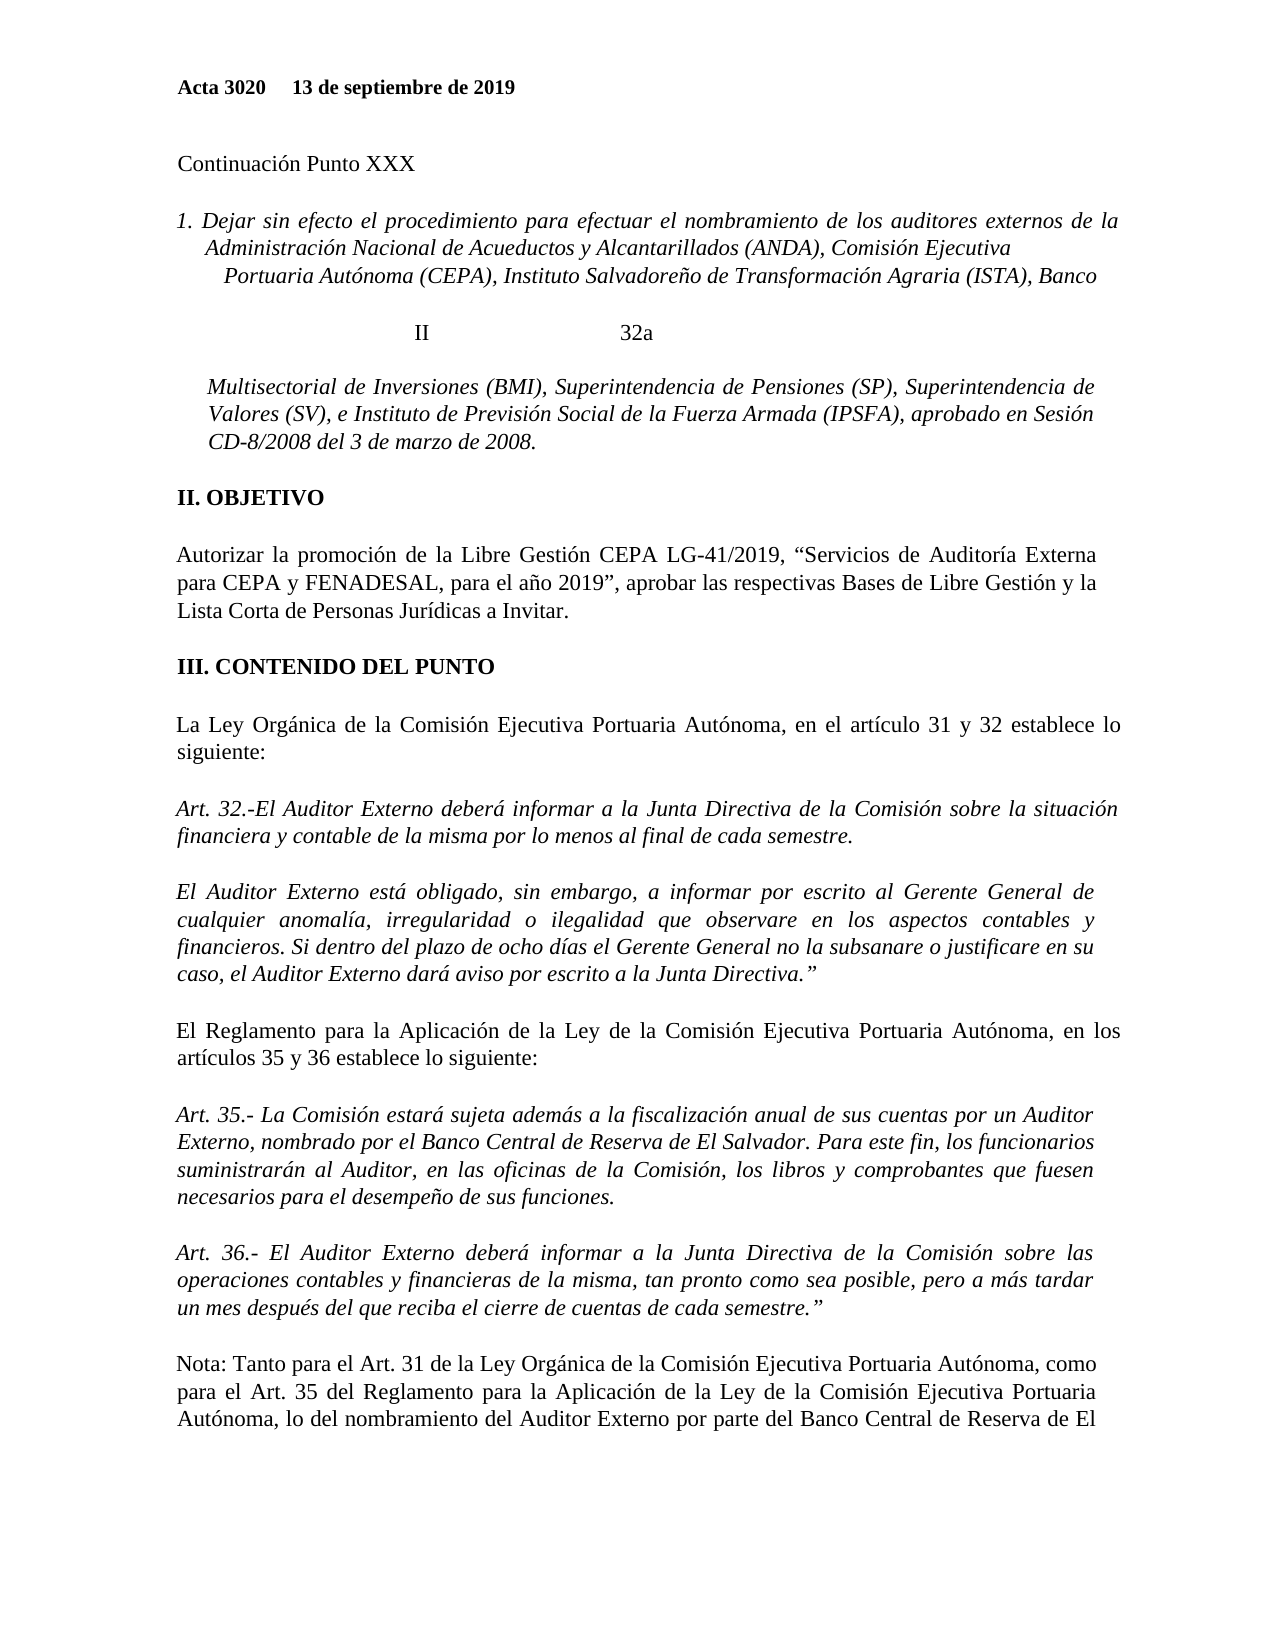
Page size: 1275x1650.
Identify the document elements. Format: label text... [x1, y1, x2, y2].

text Portuaria Autónoma (CEPA), Instituto Salvadoreño de Transformación Agraria (ISTA), Banco [177, 262, 1097, 288]
text 1. Dejar sin efecto el procedimiento para efectuar el nombramiento de los auditores externos de la Administración Nacional de Acueductos y Alcantarillados (ANDA), Comisión Ejecutiva [176, 207, 1122, 261]
text El Auditor Externo está obligado, sin embargo, a informar por escrito al Gerente General de cualquier anomalía, irregularidad o ilegalidad que observare en los aspectos contables y financieros. Si dentro del plazo de ocho días el Gerente General no la subsanare o justificare en su caso, el Auditor Externo dará aviso por escrito a la Junta Directiva.” [176, 878, 1098, 987]
text II 32a [177, 319, 1122, 345]
text Art. 32.-El Auditor Externo deberá informar a la Junta Directiva de la Comisión sobre la situación financiera y contable de la misma por lo menos al final de cada semestre. [176, 795, 1122, 848]
text Multisectorial de Inversiones (BMI), Superintendencia de Pensiones (SP), Superintendencia de Valores (SV), e Instituto de Previsión Social de la Fuerza Armada (IPSFA), aprobado en Sesión CD-8/2008 del 3 de marzo de 2008. [207, 373, 1098, 454]
subtitle III. CONTENIDO DEL PUNTO [177, 653, 1098, 679]
text Autorizar la promoción de la Libre Gestión CEPA LG-41/2019, “Servicios de Auditoría Externa para CEPA y FENADESAL, para el año 2019”, aprobar las respectivas Bases de Libre Gestión y la Lista Corta de Personas Jurídicas a Invitar. [176, 541, 1098, 623]
subtitle II. OBJETIVO [177, 484, 1098, 510]
text El Reglamento para la Aplicación de la Ley de la Comisión Ejecutiva Portuaria Autónoma, en los artículos 35 y 36 establece lo siguiente: [176, 1017, 1122, 1071]
text La Ley Orgánica de la Comisión Ejecutiva Portuaria Autónoma, en el artículo 31 y 32 establece lo siguiente: [176, 711, 1122, 764]
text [176, 1350, 1098, 1432]
text Art. 36.- El Auditor Externo deberá informar a la Junta Directiva de la Comisión sobre las operaciones contables y financieras de la misma, tan pronto como sea posible, pero a más tardar un mes después del que reciba el cierre de cuentas de cada semestre.” [176, 1239, 1097, 1320]
text Art. 35.- La Comisión estará sujeta además a la fiscalización anual de sus cuentas por un Auditor Externo, nombrado por el Banco Central de Reserva de El Salvador. Para este fin, los funcionarios suministrarán al Auditor, en las oficinas de la Comisión, los libros y comprobantes que fuesen necesarios para el desempeño de sus funciones. [176, 1101, 1098, 1209]
